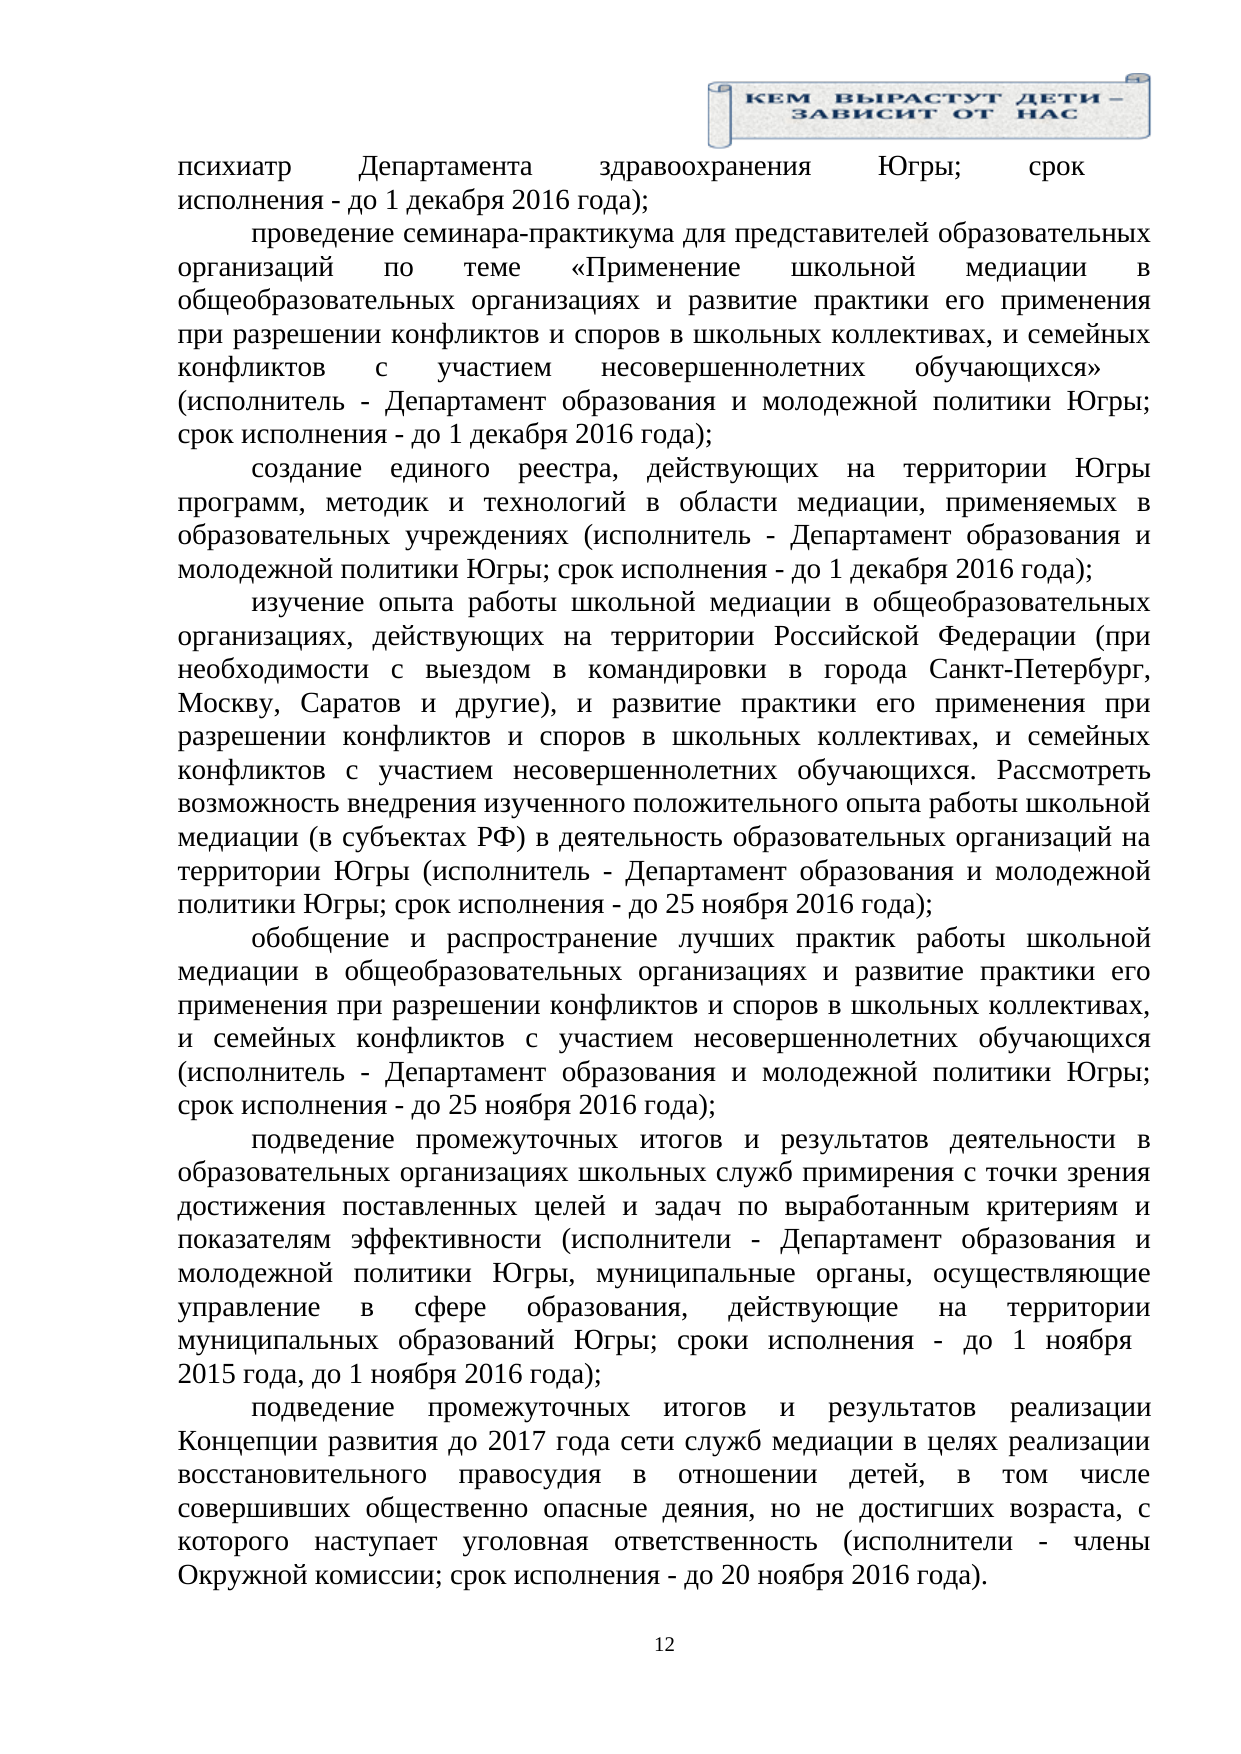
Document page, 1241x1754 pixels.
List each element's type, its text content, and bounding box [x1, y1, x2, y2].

text создание единого реестра, действующих на территории Югры программ, методик и технологий в области медиации, применяемых в образовательных учреждениях (исполнитель - Департамент образования и молодежной политики Югры; срок исполнения - до 1 декабря 2016 года); [177, 450, 1152, 584]
picture [707, 73, 1152, 149]
text проведение семинара-практикума для представителей образовательных организаций по теме «Применение школьной медиации в общеобразовательных организациях и развитие практики его применения при разрешении конфликтов и споров в школьных коллективах, и семейных конфликтов с участием несовершеннолетних обучающихся» (исполнитель - Департамент образования и молодежной политики Югры; срок исполнения - до 1 декабря 2016 года); [177, 215, 1152, 450]
text подведение промежуточных итогов и результатов деятельности в образовательных организациях школьных служб примирения с точки зрения достижения поставленных целей и задач по выработанным критериям и показателям эффективности (исполнители - Департамент образования и молодежной политики Югры, муниципальные органы, осуществляющие управление в сфере образования, действующие на территории муниципальных образований Югры; сроки исполнения - до 1 ноября 2015 года, до 1 ноября 2016 года); [177, 1121, 1152, 1389]
text подведение промежуточных итогов и результатов реализации Концепции развития до 2017 года сети служб медиации в целях реализации восстановительного правосудия в отношении детей, в том числе совершивших общественно опасные деяния, но не достигших возраста, с которого наступает уголовная ответственность (исполнители - члены Окружной комиссии; срок исполнения - до 20 ноября 2016 года). [177, 1389, 1152, 1591]
text изучение опыта работы школьной медиации в общеобразовательных организациях, действующих на территории Российской Федерации (при необходимости с выездом в командировки в города Санкт-Петербург, Москву, Саратов и другие), и развитие практики его применения при разрешении конфликтов и споров в школьных коллективах, и семейных конфликтов с участием несовершеннолетних обучающихся. Рассмотреть возможность внедрения изученного положительного опыта работы школьной медиации (в субъектах РФ) в деятельность образовательных организаций на территории Югры (исполнитель - Департамент образования и молодежной политики Югры; срок исполнения - до 25 ноября 2016 года); [177, 584, 1152, 920]
text обобщение и распространение лучших практик работы школьной медиации в общеобразовательных организациях и развитие практики его применения при разрешении конфликтов и споров в школьных коллективах, и семейных конфликтов с участием несовершеннолетних обучающихся (исполнитель - Департамент образования и молодежной политики Югры; срок исполнения - до 25 ноября 2016 года); [177, 920, 1152, 1121]
